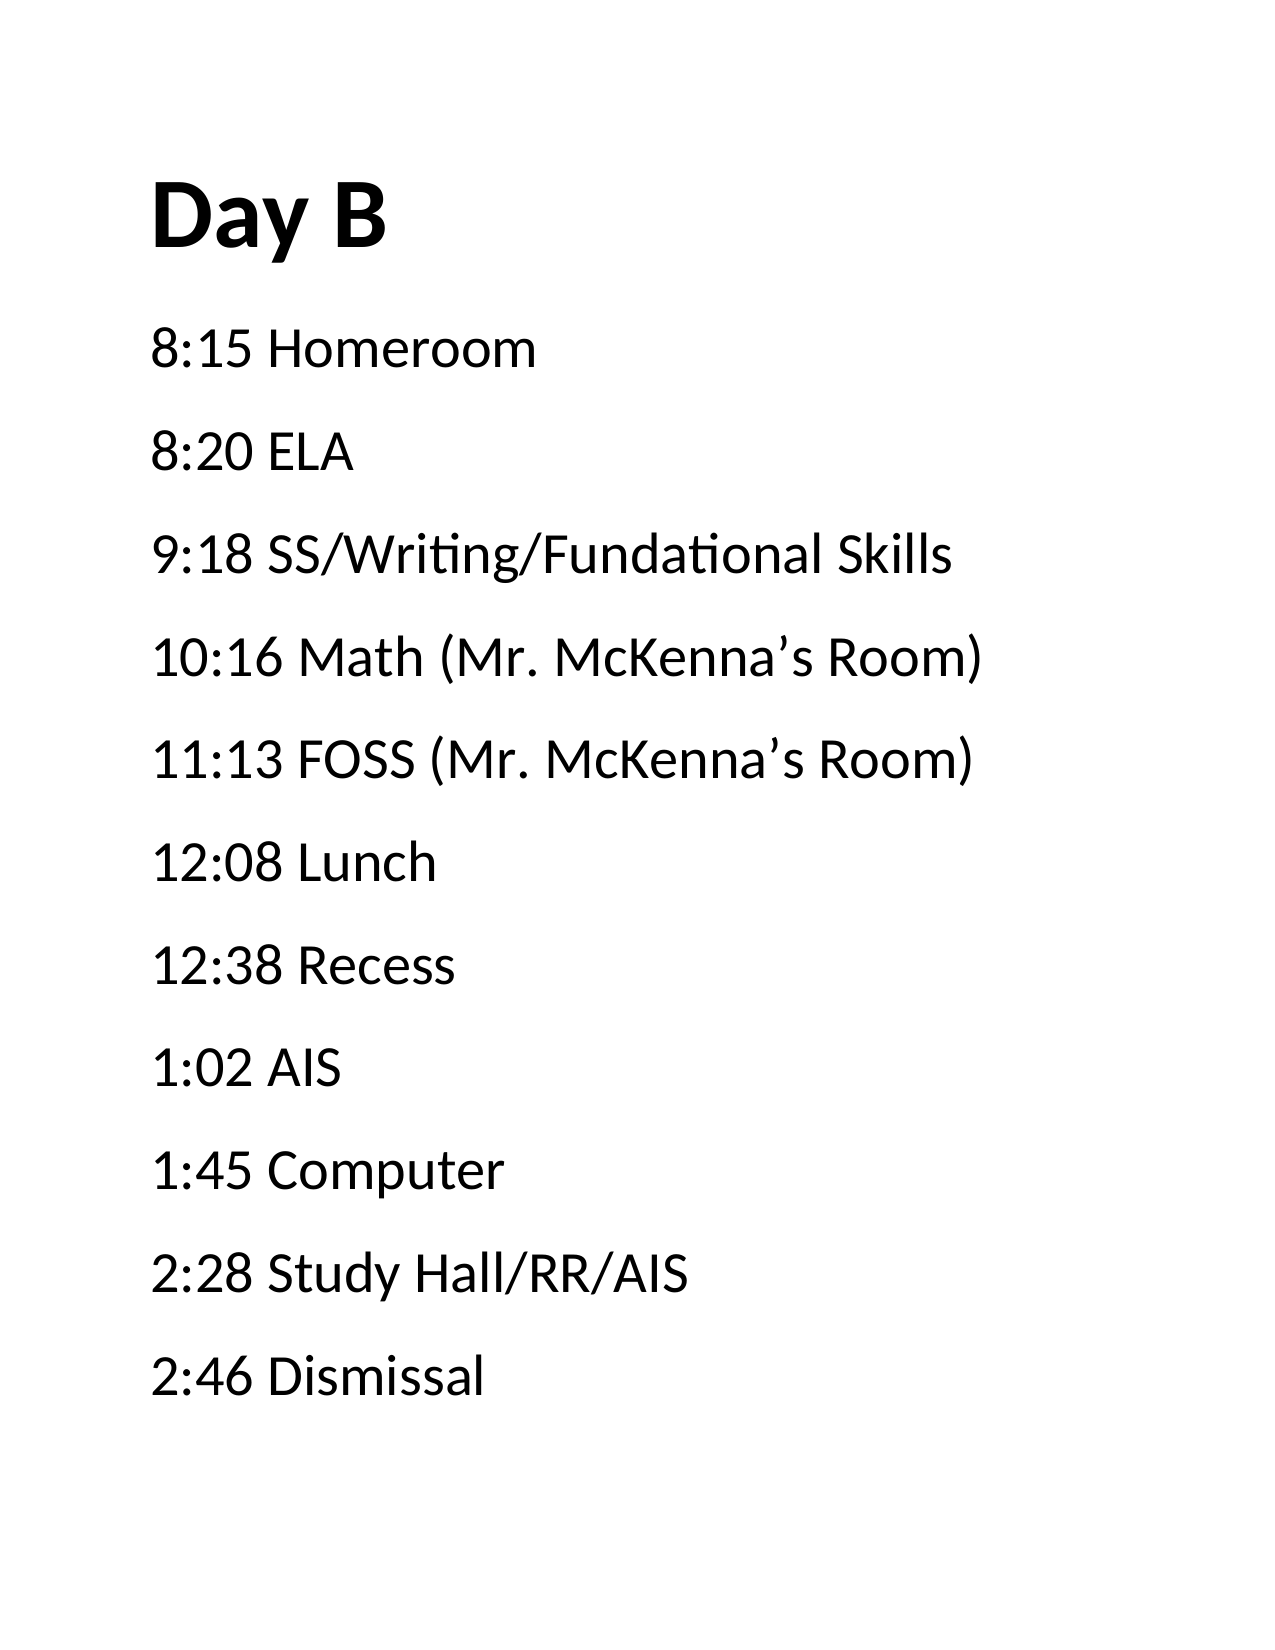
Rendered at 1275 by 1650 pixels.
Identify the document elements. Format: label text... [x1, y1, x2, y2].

text 2:28 Study Hall/RR/AIS [150, 1236, 1125, 1307]
text 12:38 Recess [150, 927, 1125, 999]
text 1:45 Computer [150, 1133, 1125, 1204]
text 12:08 Lunch [150, 825, 1125, 896]
text 2:46 Dismissal [150, 1338, 1125, 1409]
text 1:02 AIS [150, 1030, 1125, 1101]
text 11:13 FOSS (Mr. McKenna’s Room) [150, 722, 1125, 793]
text 8:20 ELA [150, 414, 1125, 485]
text 8:15 Homeroom [150, 311, 1125, 382]
text 9:18 SS/Writing/Fundational Skills [150, 517, 1125, 588]
text 10:16 Math (Mr. McKenna’s Room) [150, 619, 1125, 691]
text Day B [150, 150, 1125, 272]
